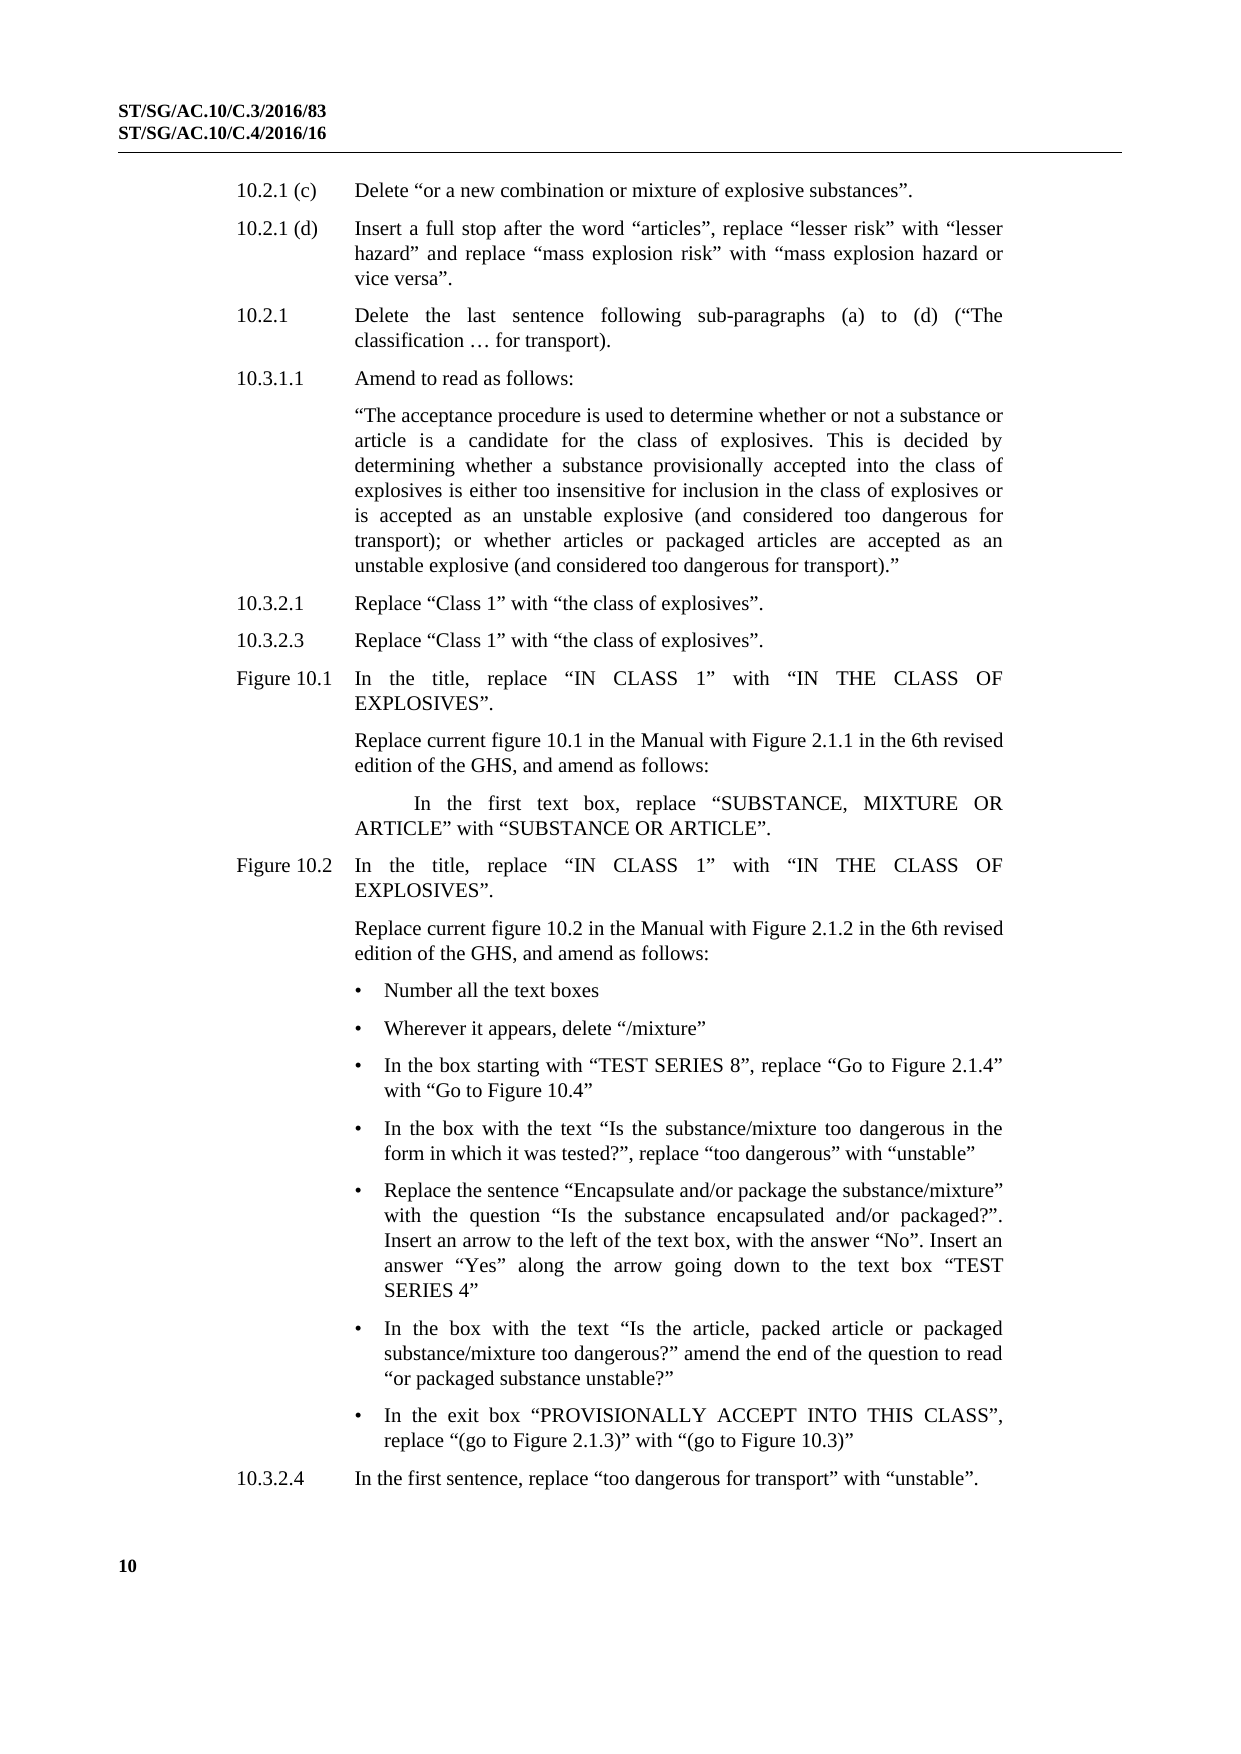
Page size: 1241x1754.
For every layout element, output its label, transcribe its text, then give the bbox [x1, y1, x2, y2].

text Wherever it appears, delete “/mixture” [354, 1015, 1004, 1040]
text 10.2.1 Delete the last sentence following sub-paragraphs (a) to (d) (“The classification … for transport). [236, 302, 1004, 352]
text Figure 10.2 In the title, replace “IN CLASS 1” with “IN THE CLASS OF EXPLOSIVES”. [236, 852, 1004, 902]
text In the box starting with “TEST SERIES 8”, replace “Go to Figure 2.1.4” with “Go to Figure 10.4” [354, 1052, 1004, 1102]
text Number all the text boxes [354, 977, 1004, 1002]
text In the box with the text “Is the substance/mixture too dangerous in the form in which it was tested?”, replace “too dangerous” with “unstable” [354, 1115, 1004, 1165]
text In the first text box, replace “SUBSTANCE, MIXTURE OR ARTICLE” with “SUBSTANCE OR ARTICLE”. [236, 790, 1004, 840]
text 10.3.2.4 In the first sentence, replace “too dangerous for transport” with “unstable”. [236, 1465, 1004, 1490]
text 10.3.2.1 Replace “Class 1” with “the class of explosives”. [236, 590, 1004, 615]
text 10.2.1 (d) Insert a full stop after the word “articles”, replace “lesser risk” with “lesser hazard” and replace “mass explosion risk” with “mass explosion hazard or vice versa”. [236, 215, 1004, 290]
text Replace the sentence “Encapsulate and/or package the substance/mixture” with the question “Is the substance encapsulated and/or packaged?”. Insert an arrow to the left of the text box, with the answer “No”. Insert an answer “Yes” along the arrow going down to the text box “TEST SERIES 4” [354, 1177, 1004, 1302]
text Replace current figure 10.2 in the Manual with Figure 2.1.2 in the 6th revised edition of the GHS, and amend as follows: [236, 915, 1004, 965]
text 10.2.1 (c) Delete “or a new combination or mixture of explosive substances”. [236, 177, 1004, 202]
text Figure 10.1 In the title, replace “IN CLASS 1” with “IN THE CLASS OF EXPLOSIVES”. [236, 665, 1004, 715]
text 10.3.2.3 Replace “Class 1” with “the class of explosives”. [236, 627, 1004, 652]
text 10.3.1.1 Amend to read as follows: [236, 365, 1122, 390]
text Replace current figure 10.1 in the Manual with Figure 2.1.1 in the 6th revised edition of the GHS, and amend as follows: [236, 727, 1004, 777]
text In the box with the text “Is the article, packed article or packaged substance/mixture too dangerous?” amend the end of the question to read “or packaged substance unstable?” [354, 1315, 1004, 1390]
text In the exit box “PROVISIONALLY ACCEPT INTO THIS CLASS”, replace “(go to Figure 2.1.3)” with “(go to Figure 10.3)” [354, 1402, 1004, 1452]
text “The acceptance procedure is used to determine whether or not a substance or article is a candidate for the class of explosives. This is decided by determining whether a substance provisionally accepted into the class of explosives is either too insensitive for inclusion in the class of explosives or is accepted as an unstable explosive (and considered too dangerous for transport); or whether articles or packaged articles are accepted as an unstable explosive (and considered too dangerous for transport).” [354, 402, 1004, 577]
